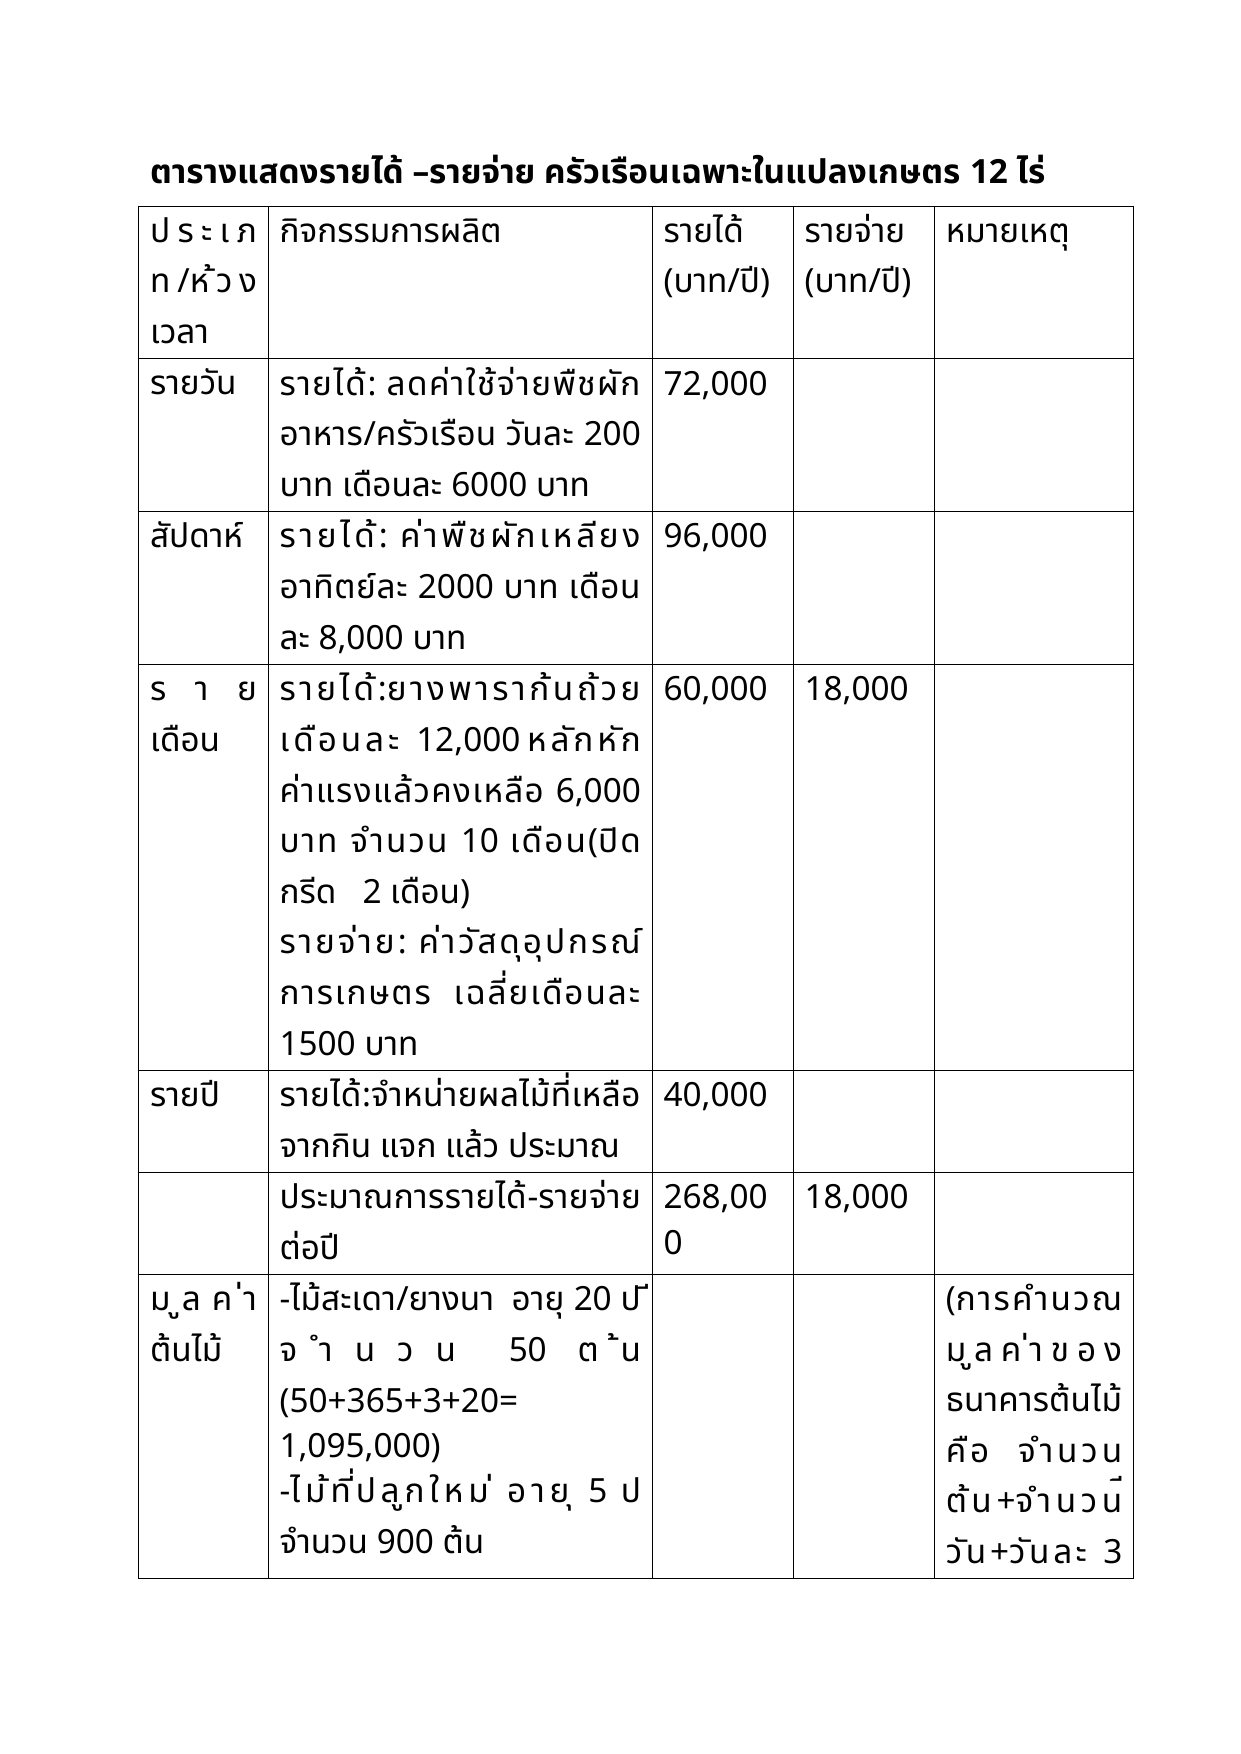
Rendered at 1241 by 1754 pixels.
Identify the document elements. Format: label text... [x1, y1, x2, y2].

table_cell [935, 665, 1133, 1070]
table_header กิจกรรมการผลิต [269, 207, 652, 358]
table_cell รายเดือน [139, 665, 268, 1070]
table_cell รายได้: ลดค่าใช้จ่ายพืชผักอาหาร/ครัวเรือน วันละ 200 บาท เดือนละ 6000 บาท [269, 359, 652, 511]
table_cell [794, 359, 934, 511]
table_cell [139, 1173, 268, 1274]
table_cell [935, 359, 1133, 511]
table_cell [794, 1275, 934, 1578]
table_cell ประมาณการรายได้-รายจ่ายต่อปี [269, 1173, 652, 1274]
table_cell 40,000 [653, 1071, 793, 1172]
table_cell รายปี [139, 1071, 268, 1172]
table_cell 60,000 [653, 665, 793, 1070]
table_cell [935, 1173, 1133, 1274]
table_cell รายวัน [139, 359, 268, 511]
table_header ประเภท/ห้วงเวลา [139, 207, 268, 358]
table_cell รายได้:จำหน่ายผลไม้ที่เหลือจากกิน แจก แล้ว ประมาณ [269, 1071, 652, 1172]
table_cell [935, 1275, 1133, 1578]
table_cell [794, 1071, 934, 1172]
table_cell 18,000 [794, 665, 934, 1070]
text ตารางแสดงรายได้ –รายจ่าย ครัวเรือนเฉพาะในแปลงเกษตร 12 ไร่ [150, 148, 1122, 198]
table_header รายจ่าย (บาท/ปี) [794, 207, 934, 358]
table_cell มูลค่าต้นไม้ [139, 1275, 268, 1578]
table_header หมายเหตุ [935, 207, 1133, 358]
table_cell สัปดาห์ [139, 512, 268, 664]
table_cell 96,000 [653, 512, 793, 664]
table_cell รายได้:ยางพาราก้นถ้วยเดือนละ 12,000หลักหักค่าแรงแล้วคงเหลือ 6,000 บาท จำนวน 10 เดือน(ปิดกรีด 2 เดือน) รายจ่าย: ค่าวัสดุอุปกรณ์การเกษตร เฉลี่ยเดือนละ 1500 บาท [269, 665, 652, 1070]
table_cell รายได้: ค่าพืชผักเหลียง อาทิตย์ละ 2000 บาท เดือนละ 8,000 บาท [269, 512, 652, 664]
table_cell [935, 1071, 1133, 1172]
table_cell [269, 1275, 652, 1578]
table_cell [653, 1275, 793, 1578]
table_cell 72,000 [653, 359, 793, 511]
table_cell 268,000 [653, 1173, 793, 1274]
table_cell [794, 512, 934, 664]
table_cell 18,000 [794, 1173, 934, 1274]
table_cell [935, 512, 1133, 664]
table_header รายได้ (บาท/ปี) [653, 207, 793, 358]
